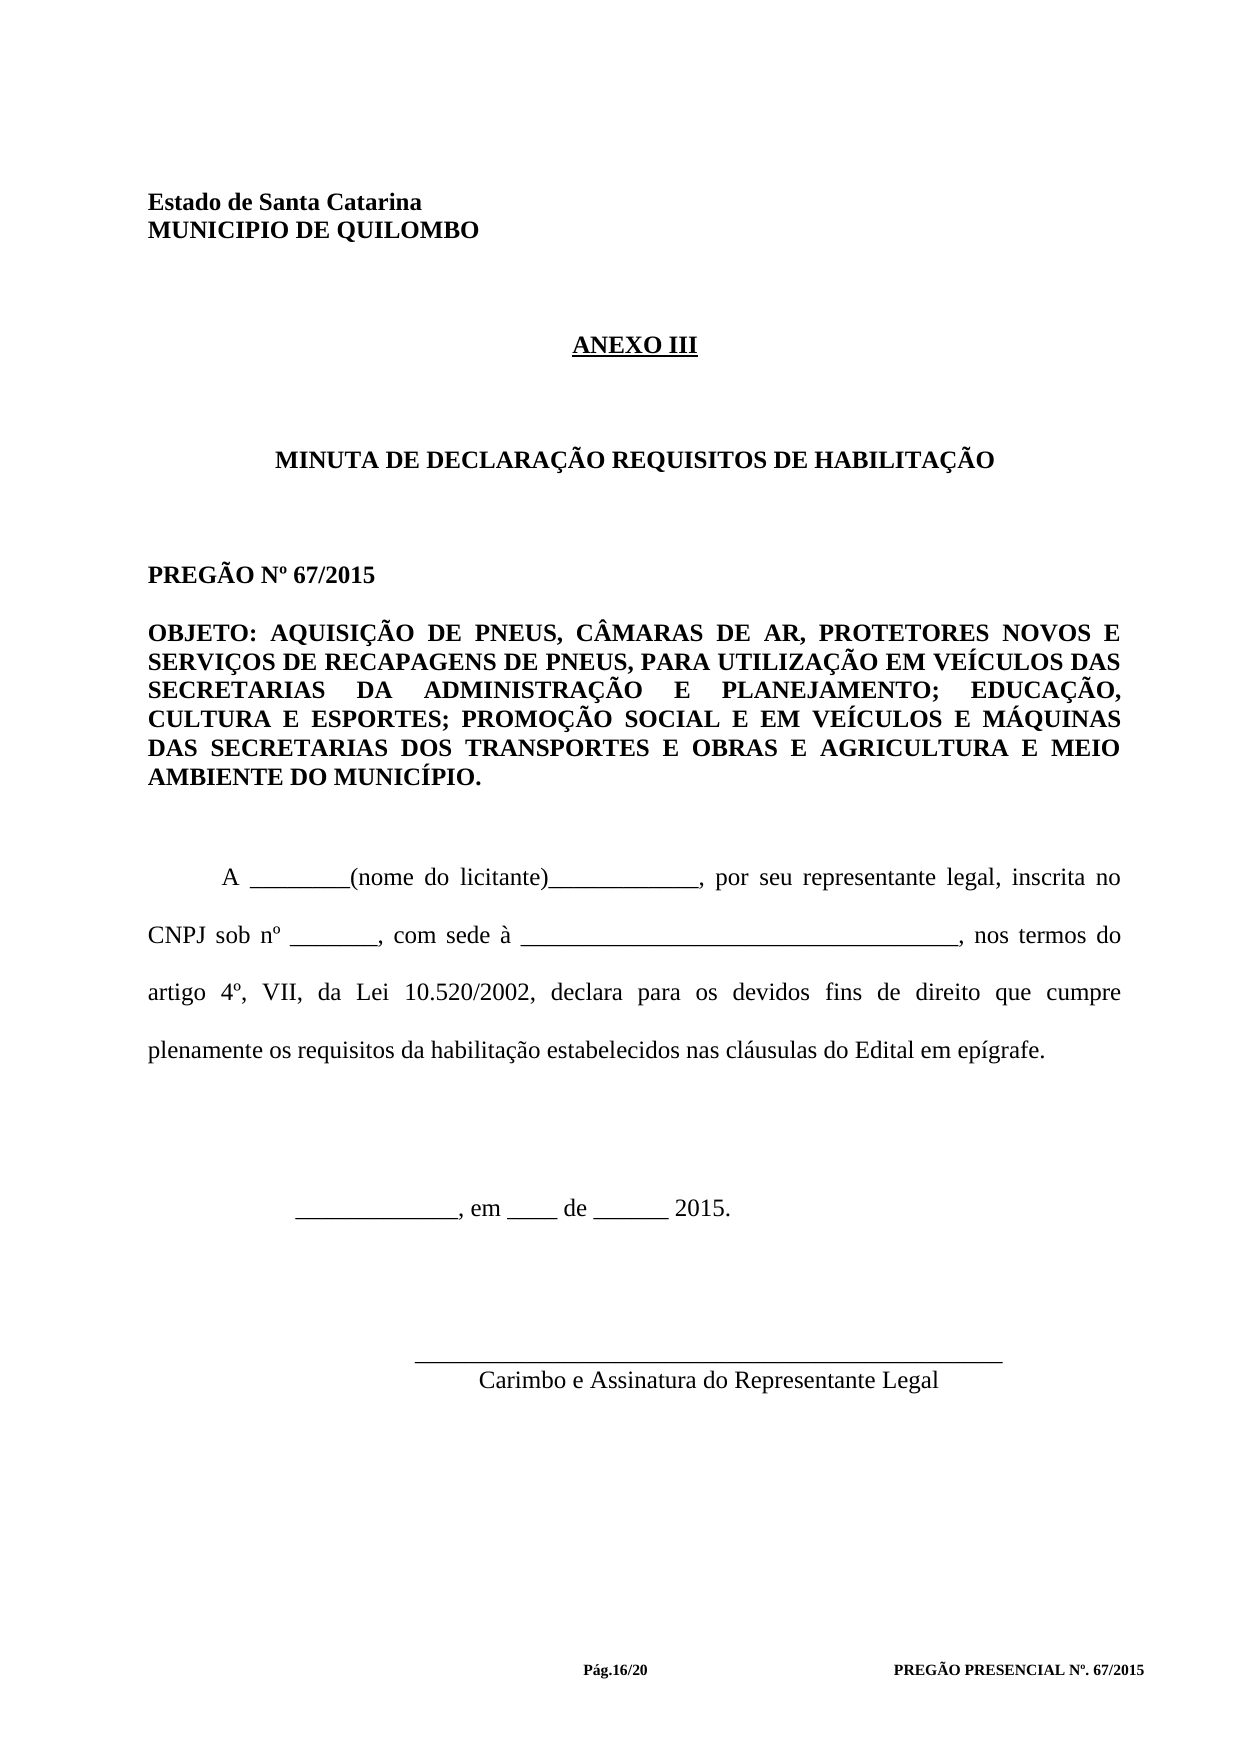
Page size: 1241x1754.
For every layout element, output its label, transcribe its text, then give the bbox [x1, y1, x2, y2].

text ANEXO III [148, 330, 1122, 359]
text _____________, em ____ de ______ 2015. [222, 1193, 1122, 1222]
text PREGÃO Nº 67/2015 [148, 560, 1122, 589]
text Estado de Santa Catarina [148, 187, 1122, 215]
text OBJETO: AQUISIÇÃO DE PNEUS, CÂMARAS DE AR, PROTETORES NOVOS E SERVIÇOS DE RECAPAGENS DE PNEUS, PARA UTILIZAÇÃO EM VEÍCULOS DAS SECRETARIAS DA ADMINISTRAÇÃO E PLANEJAMENTO; EDUCAÇÃO, CULTURA E ESPORTES; PROMOÇÃO SOCIAL E EM VEÍCULOS E MÁQUINAS DAS SECRETARIAS DOS TRANSPORTES E OBRAS E AGRICULTURA E MEIO AMBIENTE DO MUNICÍPIO. [148, 618, 1122, 790]
text MUNICIPIO DE QUILOMBO [148, 215, 1122, 244]
text MINUTA DE DECLARAÇÃO requisitos de Habilitação [148, 445, 1122, 474]
text A ________(nome do licitante)____________, por seu representante legal, inscrita no CNPJ sob nº _______, com sede à ___________________________________, nos termos do artigo 4º, VII, da Lei 10.520/2002, declara para os devidos fins de direito que cumpre plenamente os requisitos da habilitação estabelecidos nas cláusulas do Edital em epígrafe. [148, 862, 1122, 1063]
text _______________________________________________ [222, 1337, 1122, 1365]
text Carimbo e Assinatura do Representante Legal [222, 1365, 1122, 1394]
